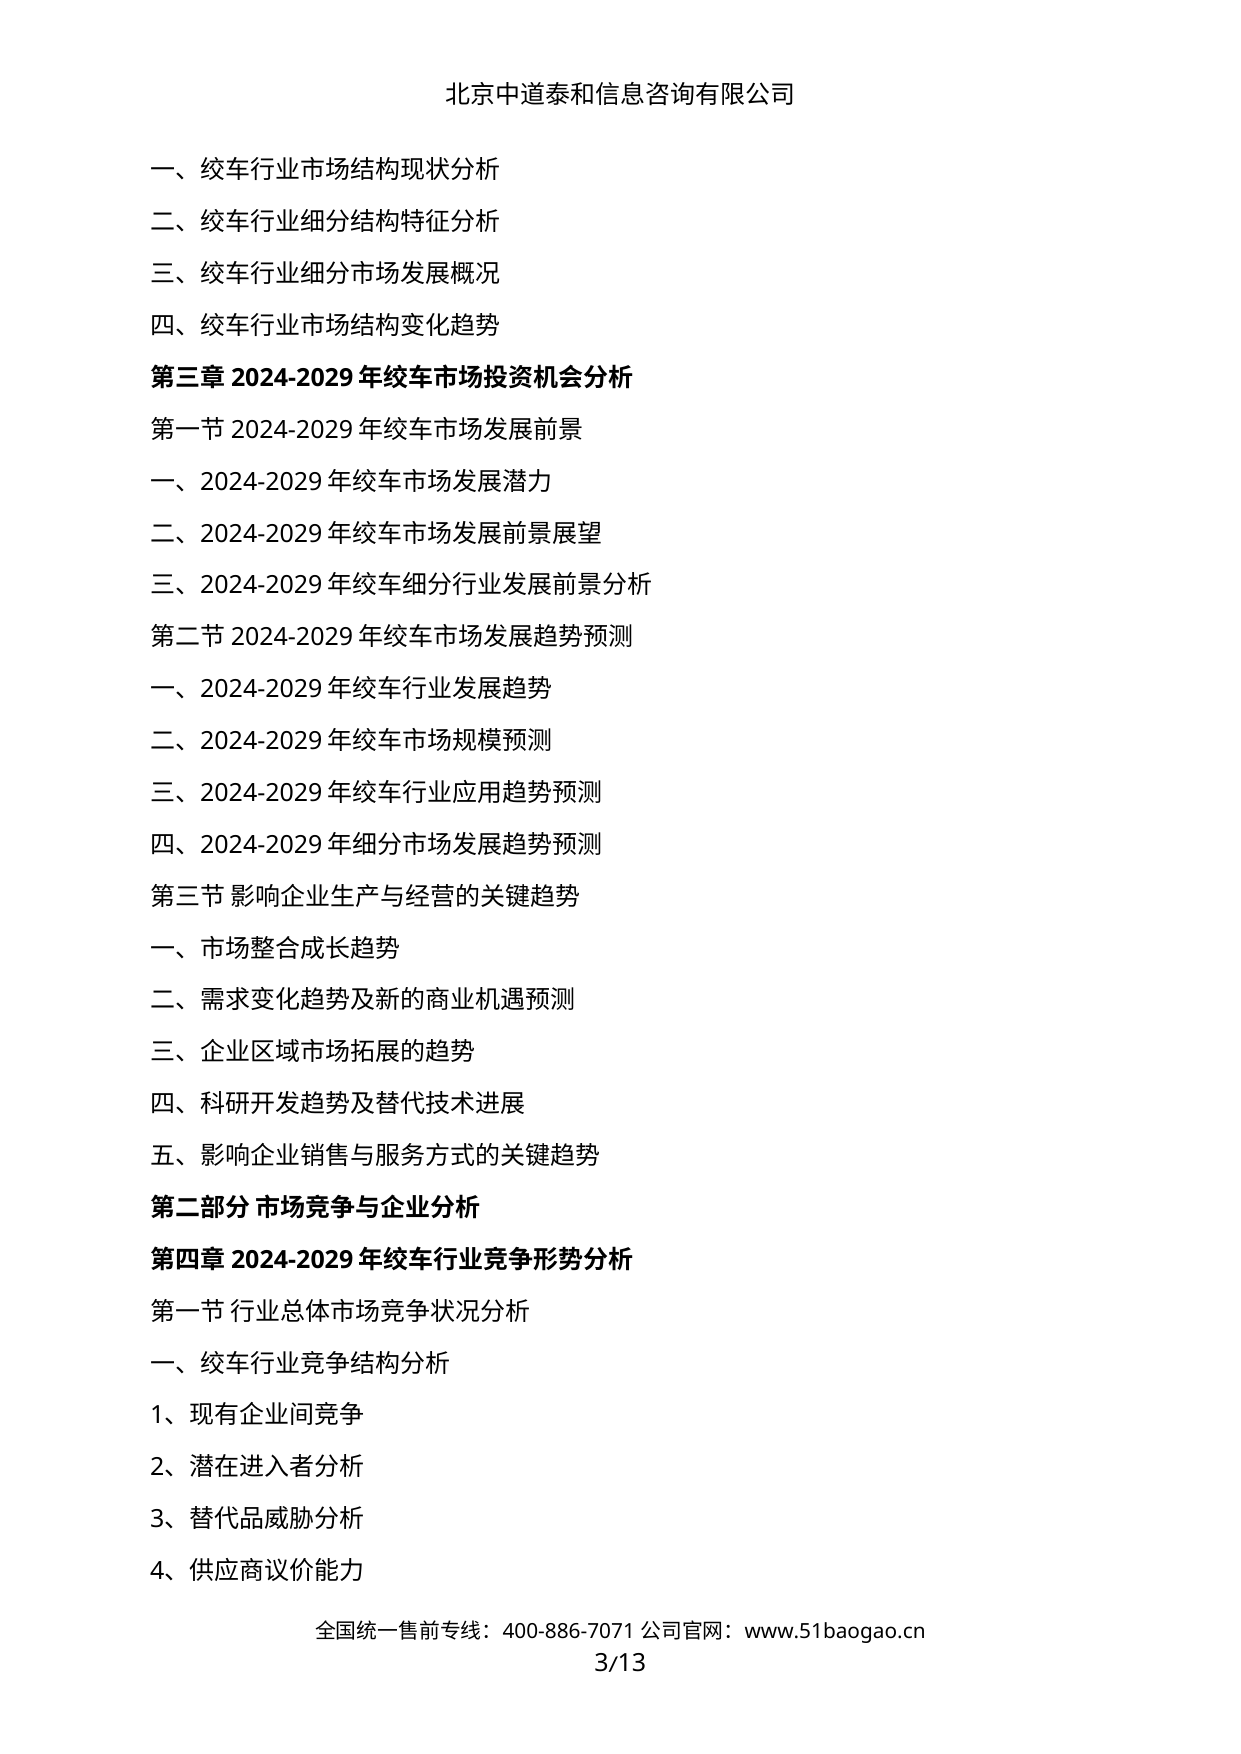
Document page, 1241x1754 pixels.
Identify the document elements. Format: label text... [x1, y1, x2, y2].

text 二、2024-2029年绞车市场发展前景展望 [150, 513, 1090, 549]
text 四、科研开发趋势及替代技术进展 [150, 1084, 1090, 1120]
text 五、影响企业销售与服务方式的关键趋势 [150, 1136, 1090, 1172]
text 第三节 影响企业生产与经营的关键趋势 [150, 876, 1090, 912]
text 一、绞车行业市场结构现状分析 [150, 150, 1090, 186]
text 第二部分 市场竞争与企业分析 [150, 1187, 1090, 1224]
text 二、绞车行业细分结构特征分析 [150, 202, 1090, 238]
text 三、企业区域市场拓展的趋势 [150, 1032, 1090, 1068]
text 第三章 2024-2029年绞车市场投资机会分析 [150, 357, 1090, 394]
text 一、2024-2029年绞车行业发展趋势 [150, 669, 1090, 705]
text 二、2024-2029年绞车市场规模预测 [150, 721, 1090, 757]
text 四、绞车行业市场结构变化趋势 [150, 306, 1090, 342]
text 一、市场整合成长趋势 [150, 928, 1090, 964]
text 三、绞车行业细分市场发展概况 [150, 254, 1090, 290]
text 4、供应商议价能力 [150, 1551, 1090, 1587]
text 三、2024-2029年绞车行业应用趋势预测 [150, 772, 1090, 809]
text 一、2024-2029年绞车市场发展潜力 [150, 461, 1090, 497]
text 一、绞车行业竞争结构分析 [150, 1343, 1090, 1379]
text 第一节 2024-2029年绞车市场发展前景 [150, 409, 1090, 446]
text 第四章 2024-2029年绞车行业竞争形势分析 [150, 1239, 1090, 1276]
text 二、需求变化趋势及新的商业机遇预测 [150, 980, 1090, 1016]
text 3、替代品威胁分析 [150, 1499, 1090, 1535]
text 2、潜在进入者分析 [150, 1447, 1090, 1483]
text 第一节 行业总体市场竞争状况分析 [150, 1291, 1090, 1327]
text 四、2024-2029年细分市场发展趋势预测 [150, 824, 1090, 861]
text 1、现有企业间竞争 [150, 1395, 1090, 1431]
text 三、2024-2029年绞车细分行业发展前景分析 [150, 565, 1090, 601]
text 第二节 2024-2029年绞车市场发展趋势预测 [150, 617, 1090, 653]
